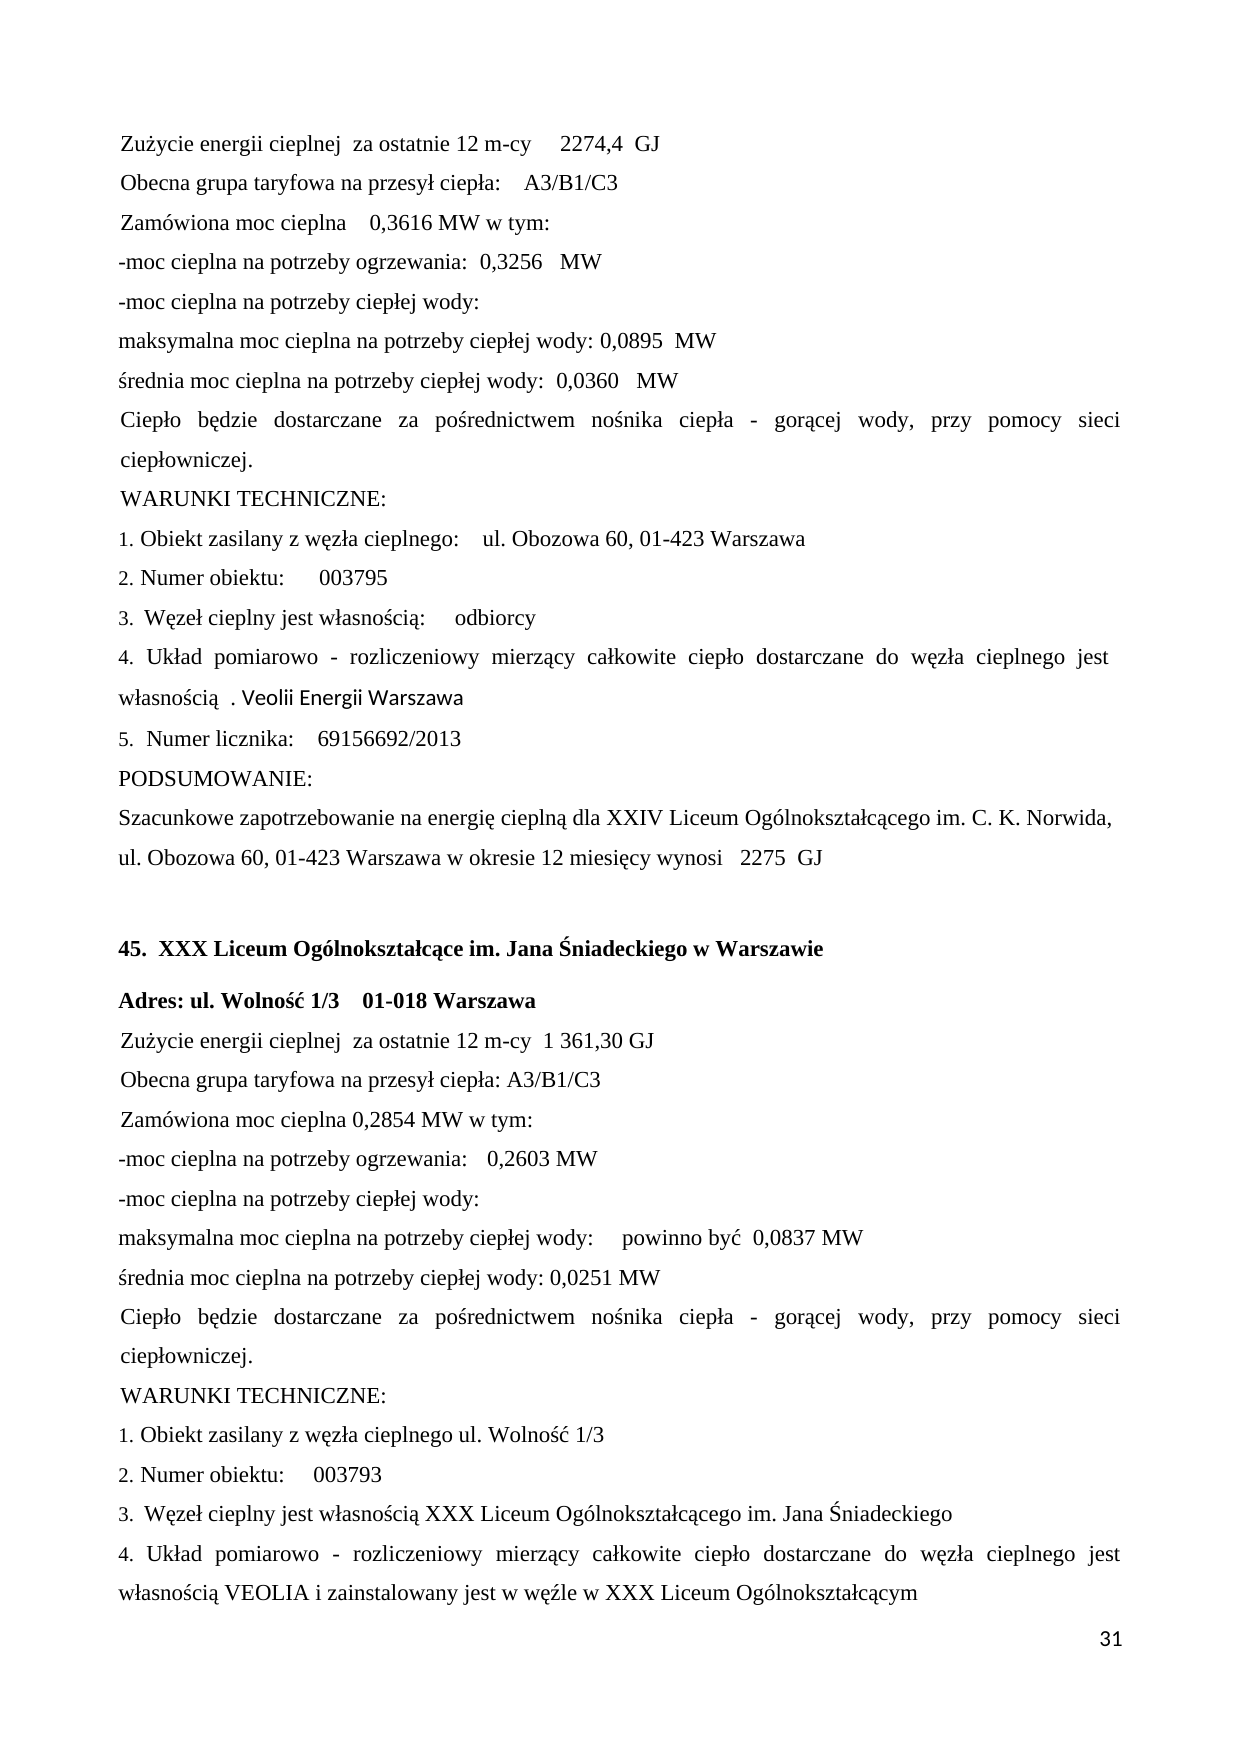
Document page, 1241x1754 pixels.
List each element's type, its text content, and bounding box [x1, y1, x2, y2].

text Obecna grupa taryfowa na przesył ciepła: A3/B1/C3 [120, 1066, 1122, 1093]
text średnia moc cieplna na potrzeby ciepłej wody: 0,0360 MW [118, 367, 1122, 393]
text WARUNKI TECHNICZNE: [120, 1382, 1122, 1408]
text -moc cieplna na potrzeby ciepłej wody: [118, 288, 1122, 314]
text -moc cieplna na potrzeby ogrzewania: 0,2603 MW [118, 1145, 1122, 1172]
text -moc cieplna na potrzeby ogrzewania: 0,3256 MW [118, 248, 1122, 275]
text Adres: ul. Wolność 1/3 01-018 Warszawa [118, 987, 1122, 1014]
text maksymalna moc cieplna na potrzeby ciepłej wody: powinno być 0,0837 MW [118, 1224, 1122, 1251]
text maksymalna moc cieplna na potrzeby ciepłej wody: 0,0895 MW [118, 327, 1122, 354]
text Zamówiona moc cieplna 0,2854 MW w tym: [120, 1106, 1122, 1132]
text -moc cieplna na potrzeby ciepłej wody: [118, 1185, 1122, 1211]
text PODSUMOWANIE: [118, 765, 1122, 791]
list Obiekt zasilany z węzła cieplnego ul. Wolność 1/3 [118, 1422, 1122, 1448]
text średnia moc cieplna na potrzeby ciepłej wody: 0,0251 MW [118, 1264, 1122, 1290]
text WARUNKI TECHNICZNE: [120, 485, 1122, 512]
list Węzeł cieplny jest własnością: odbiorcy [118, 604, 1122, 630]
list Układ pomiarowo - rozliczeniowy mierzący całkowite ciepło dostarczane do węzła cieplnego jest własnością VEOLIA i zainstalowany jest w węźle w XXX Liceum Ogólnokształcącym [118, 1540, 1122, 1606]
list Numer obiektu: 003793 [118, 1461, 1122, 1487]
list Numer obiektu: 003795 [118, 564, 1122, 591]
text Zamówiona moc cieplna 0,3616 MW w tym: [120, 209, 1122, 235]
text Szacunkowe zapotrzebowanie na energię cieplną dla XXIV Liceum Ogólnokształcącego im. C. K. Norwida, ul. Obozowa 60, 01-423 Warszawa w okresie 12 miesięcy wynosi 2275 GJ [118, 804, 1122, 870]
text Zużycie energii cieplnej za ostatnie 12 m-cy 1 361,30 GJ [120, 1027, 1122, 1053]
text Ciepło będzie dostarczane za pośrednictwem nośnika ciepła - gorącej wody, przy pomocy sieci ciepłowniczej. [120, 406, 1122, 472]
list Układ pomiarowo - rozliczeniowy mierzący całkowite ciepło dostarczane do węzła cieplnego jest własnością . Veolii Energii Warszawa [118, 643, 1122, 711]
list Numer licznika: 69156692/2013 [118, 725, 1122, 752]
text Zużycie energii cieplnej za ostatnie 12 m-cy 2274,4 GJ [120, 130, 1122, 156]
list 45. XXX Liceum Ogólnokształcące im. Jana Śniadeckiego w Warszawie [118, 935, 1122, 962]
text Obecna grupa taryfowa na przesył ciepła: A3/B1/C3 [120, 169, 1122, 196]
text Ciepło będzie dostarczane za pośrednictwem nośnika ciepła - gorącej wody, przy pomocy sieci ciepłowniczej. [120, 1303, 1122, 1369]
list Węzeł cieplny jest własnością XXX Liceum Ogólnokształcącego im. Jana Śniadeckiego [118, 1501, 1122, 1527]
list Obiekt zasilany z węzła cieplnego: ul. Obozowa 60, 01-423 Warszawa [118, 525, 1122, 551]
